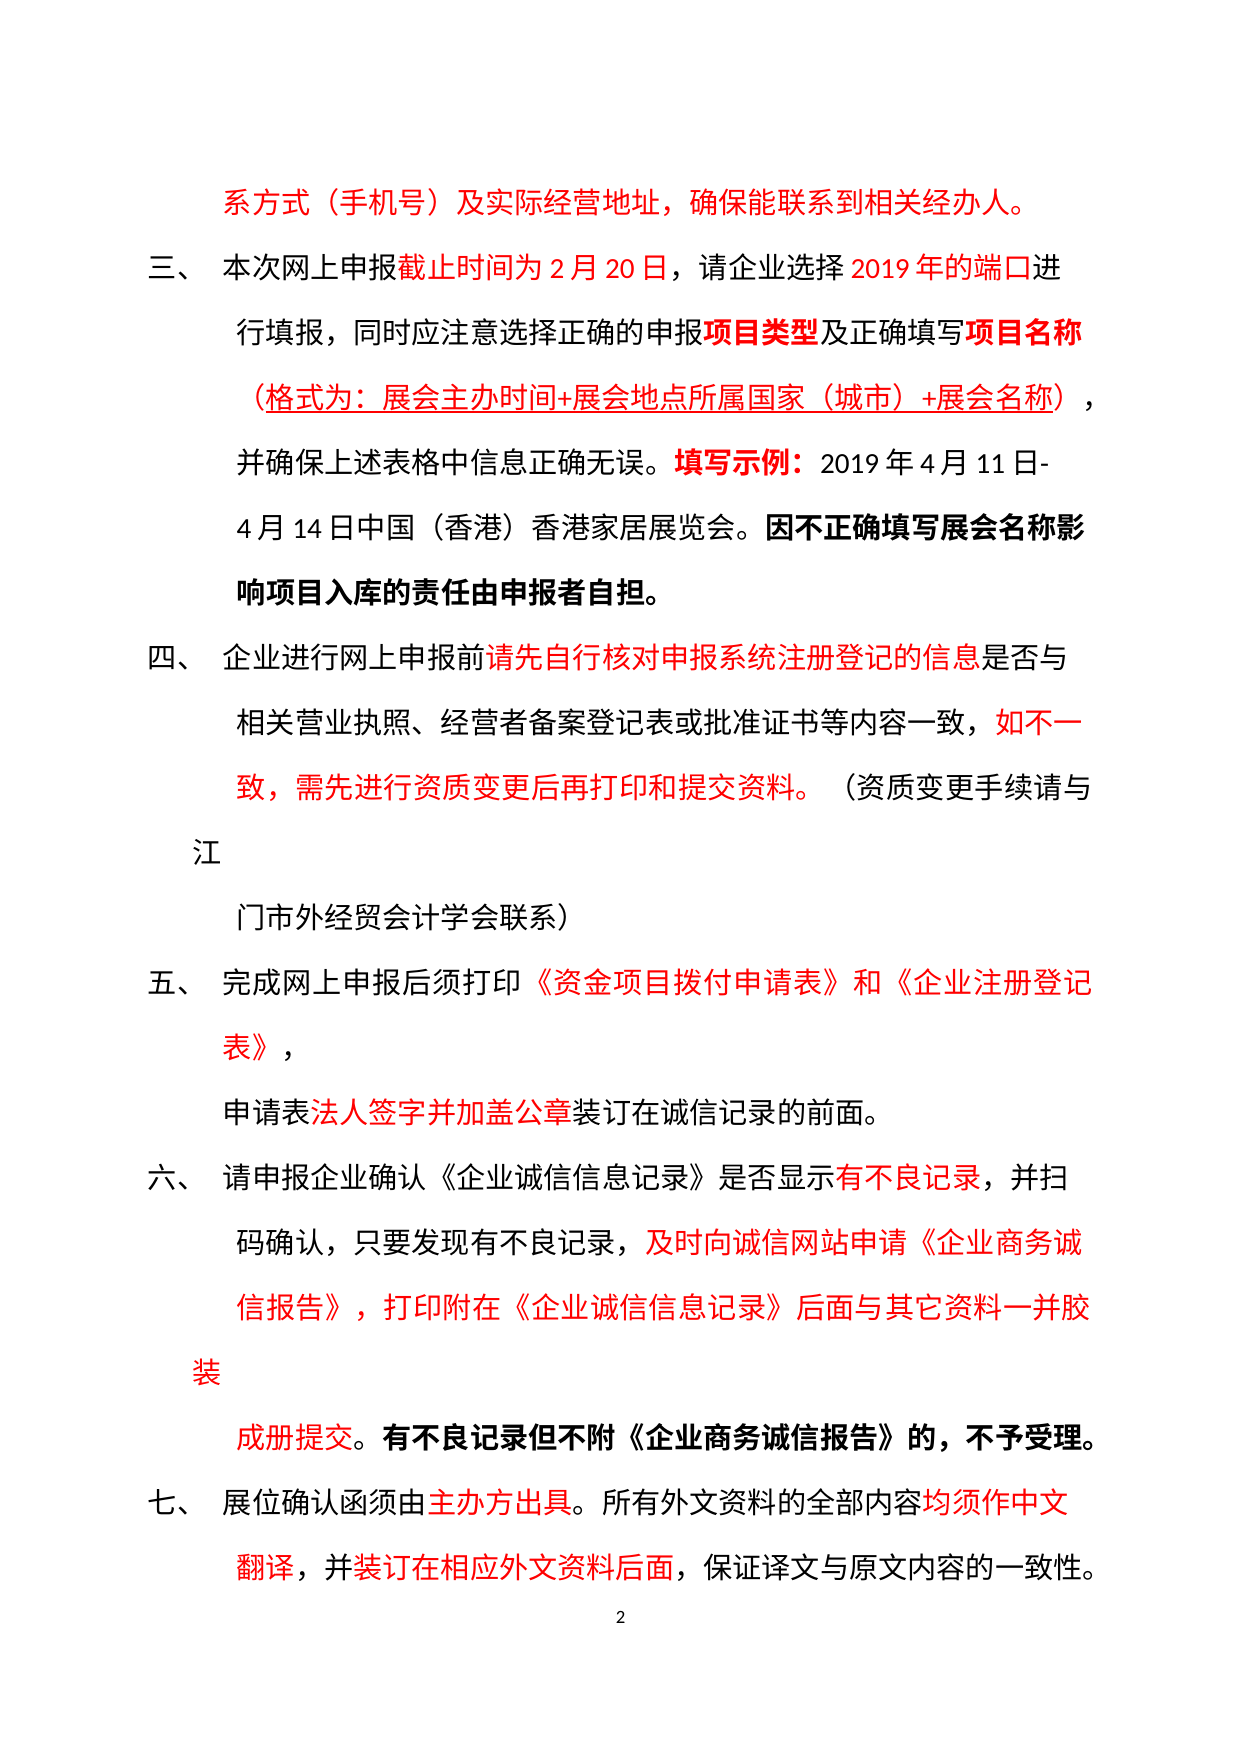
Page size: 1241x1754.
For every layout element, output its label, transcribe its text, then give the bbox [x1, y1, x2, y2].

list 信报告》，打印附在《企业诚信信息记录》后面与其它资料一并胶装 [193, 1273, 1093, 1403]
list 完成网上申报后须打印《资金项目拨付申请表》和《企业注册登记表》， [148, 948, 1093, 1078]
list 门市外经贸会计学会联系） [193, 883, 1093, 948]
list 翻译，并装订在相应外文资料后面，保证译文与原文内容的一致性。 [193, 1533, 1093, 1598]
list 致，需先进行资质变更后再打印和提交资料。（资质变更手续请与江 [193, 753, 1093, 883]
list 请申报企业确认《企业诚信信息记录》是否显示有不良记录，并扫 [148, 1143, 1093, 1208]
list 码确认，只要发现有不良记录，及时向诚信网站申请《企业商务诚 [193, 1208, 1093, 1273]
list 并确保上述表格中信息正确无误。填写示例：2019年4月11日- [193, 428, 1093, 493]
list 企业进行网上申报前请先自行核对申报系统注册登记的信息是否与 [148, 623, 1093, 688]
list 4月14日中国（香港）香港家居展览会。因不正确填写展会名称影 [193, 493, 1093, 558]
list 行填报，同时应注意选择正确的申报项目类型及正确填写项目名称 [193, 298, 1093, 363]
list 响项目入库的责任由申报者自担。 [193, 558, 1093, 623]
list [148, 168, 1093, 233]
list 成册提交。有不良记录但不附《企业商务诚信报告》的，不予受理。 [193, 1403, 1093, 1468]
list （格式为：展会主办时间+展会地点所属国家（城市）+展会名称）， [193, 363, 1093, 428]
list 本次网上申报截止时间为2月20日，请企业选择2019年的端口进 [148, 233, 1093, 298]
list 申请表法人签字并加盖公章装订在诚信记录的前面。 [223, 1078, 1093, 1143]
list 相关营业执照、经营者备案登记表或批准证书等内容一致，如不一 [193, 688, 1093, 753]
list 展位确认函须由主办方出具。所有外文资料的全部内容均须作中文 [148, 1468, 1093, 1533]
